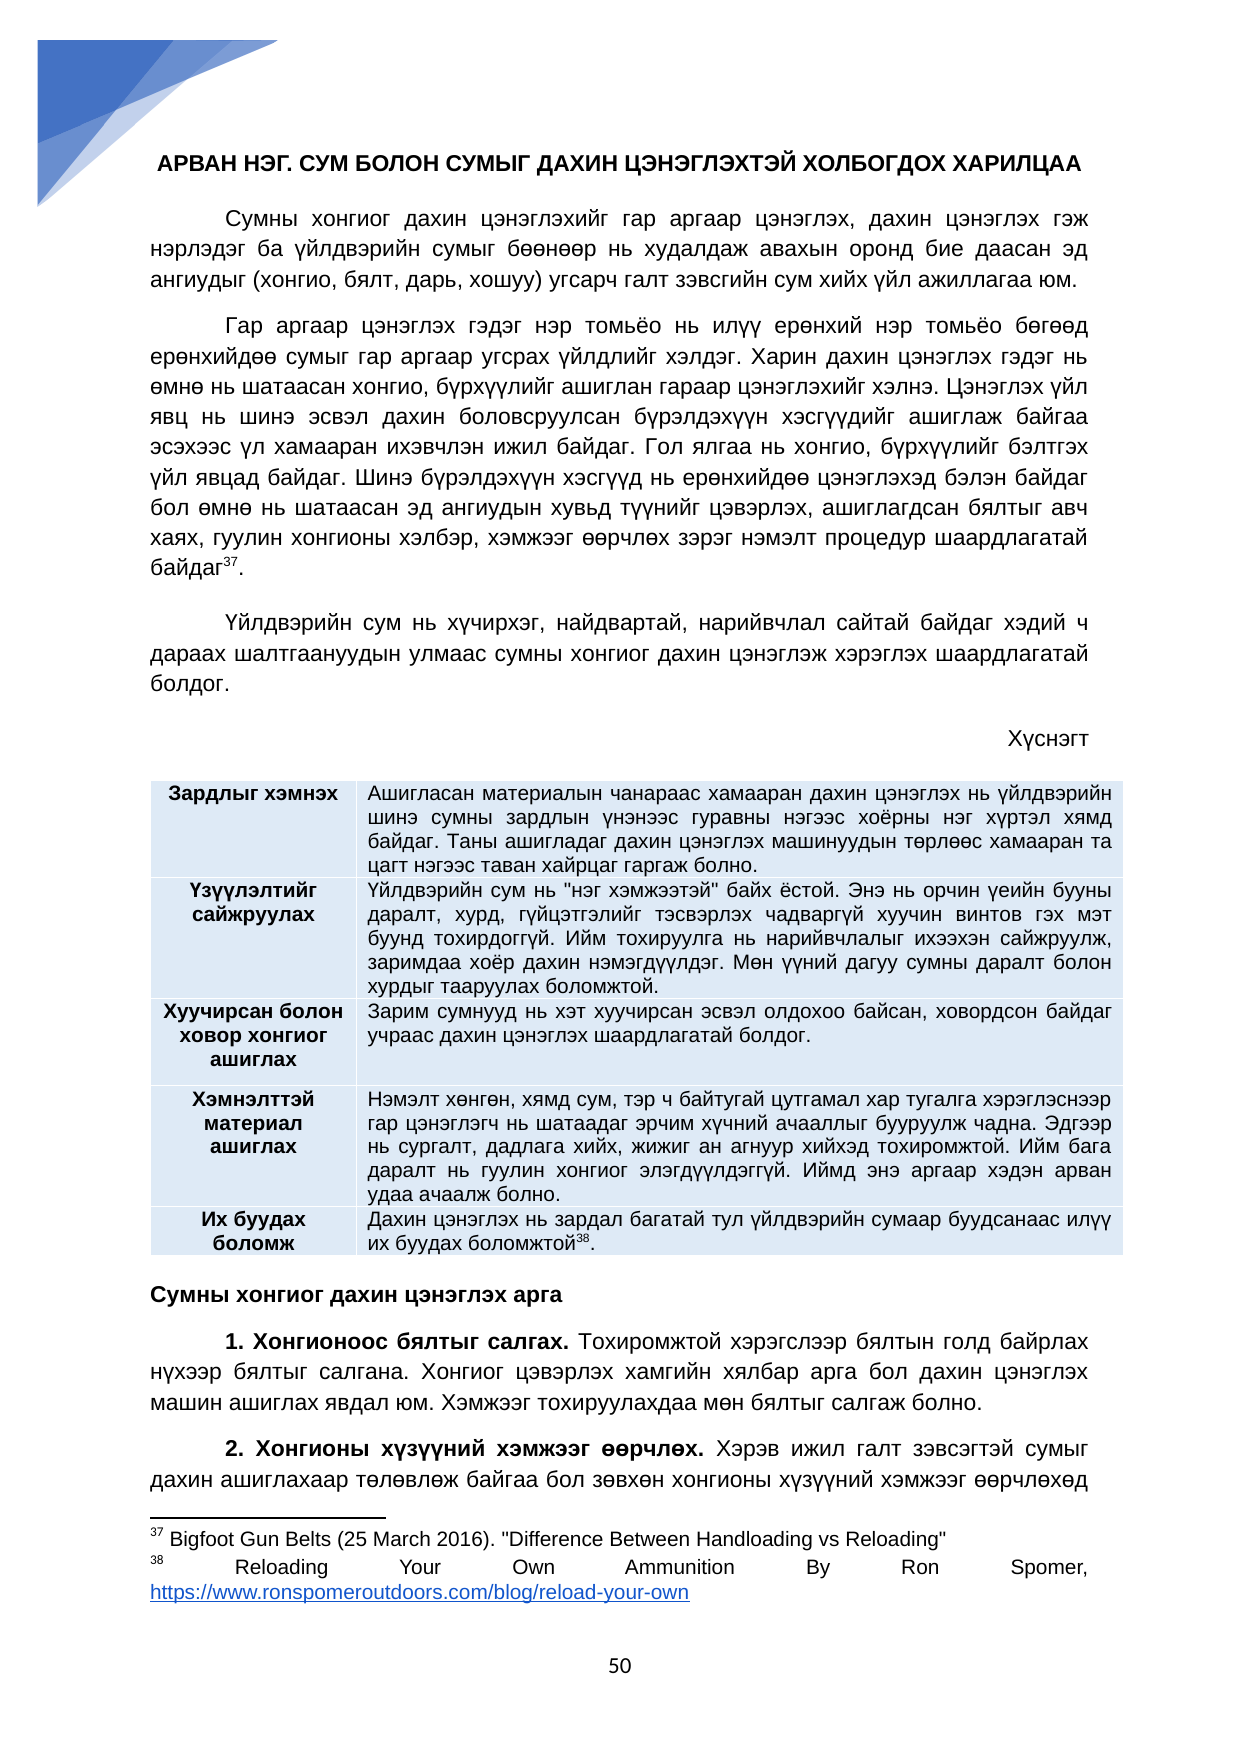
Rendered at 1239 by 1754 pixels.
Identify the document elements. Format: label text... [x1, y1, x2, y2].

text Гар аргаар цэнэглэх гэдэг нэр томьёо нь илүү ерөнхий нэр томьёо бөгөөд ерөнхийдөө сумыг гар аргаар угсрах үйлдлийг хэлдэг. Харин дахин цэнэглэх гэдэг нь өмнө нь шатаасан хонгио, бүрхүүлийг ашиглан гараар цэнэглэхийг хэлнэ. Цэнэглэх үйл явц нь шинэ эсвэл дахин боловсруулсан бүрэлдэхүүн хэсгүүдийг ашиглаж байгаа эсэхээс үл хамааран ихэвчлэн ижил байдаг. Гол ялгаа нь хонгио, бүрхүүлийг бэлтгэх үйл явцад байдаг. Шинэ бүрэлдэхүүн хэсгүүд нь ерөнхийдөө цэнэглэхэд бэлэн байдаг бол өмнө нь шатаасан эд ангиудын хувьд түүнийг цэвэрлэх, ашиглагдсан бялтыг авч хаях, гуулин хонгионы хэлбэр, хэмжээг өөрчлөх зэрэг нэмэлт процедур шаардлагатай байдаг. [150, 312, 1089, 581]
text Хүснэгт [150, 725, 1089, 751]
table_header Ашигласан материалын чанараас хамааран дахин цэнэглэх нь үйлдвэрийн шинэ сумны зардлын үнэнээс гуравны нэгээс хоёрны нэг хүртэл хямд байдаг. Таны ашигладаг дахин цэнэглэх машинуудын төрлөөс хамааран та цагт нэгээс таван хайрцаг гаргаж болно. [357, 781, 1123, 877]
table_cell Нэмэлт хөнгөн, хямд сум, тэр ч байтугай цутгамал хар тугалга хэрэглэснээр гар цэнэглэгч нь шатаадаг эрчим хүчний ачааллыг бууруулж чадна. Эдгээр нь сургалт, дадлага хийх, жижиг ан агнуур хийхэд тохиромжтой. Ийм бага даралт нь гуулин хонгиог элэгдүүлдэггүй. Иймд энэ аргаар хэдэн арван удаа ачаалж болно. [357, 1086, 1123, 1206]
text Сумны хонгиог дахин цэнэглэхийг гар аргаар цэнэглэх, дахин цэнэглэх гэж нэрлэдэг ба үйлдвэрийн сумыг бөөнөөр нь худалдаж авахын оронд бие даасан эд ангиудыг (хонгио, бялт, дарь, хошуу) угсарч галт зэвсгийн сум хийх үйл ажиллагаа юм. [150, 205, 1089, 292]
table_cell Хуучирсан болон ховор хонгиог ашиглах [151, 999, 356, 1085]
table_cell Үйлдвэрийн сум нь "нэг хэмжээтэй" байх ёстой. Энэ нь орчин үеийн бууны даралт, хурд, гүйцэтгэлийг тэсвэрлэх чадваргүй хуучин винтов гэх мэт буунд тохирдоггүй. Ийм тохируулга нь нарийвчлалыг ихээхэн сайжруулж, заримдаа хоёр дахин нэмэгдүүлдэг. Мөн үүний дагуу сумны даралт болон хурдыг тааруулах боломжтой. [357, 878, 1123, 998]
text 1. Хонгионоос бялтыг салгах. Тохиромжтой хэрэгслээр бялтын голд байрлах нүхээр бялтыг салгана. Хонгиог цэвэрлэх хамгийн хялбар арга бол дахин цэнэглэх машин ашиглах явдал юм. Хэмжээг тохируулахдаа мөн бялтыг салгаж болно. [150, 1328, 1089, 1415]
table_header Зардлыг хэмнэх [151, 781, 356, 877]
table_cell Дахин цэнэглэх нь зардал багатай тул үйлдвэрийн сумаар буудсанаас илүү их буудах боломжтой. [357, 1207, 1123, 1255]
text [150, 1435, 1089, 1492]
table_cell Их буудах боломж [151, 1207, 356, 1255]
subtitle Арван нэг. Сум болон сумыг дахин цэнэглэхтэй холбогдох харилцаа [150, 150, 1089, 176]
text Сумны хонгиог дахин цэнэглэх арга [150, 1281, 1089, 1308]
picture [37, 40, 279, 209]
table_cell Хэмнэлттэй материал ашиглах [151, 1086, 356, 1206]
table_cell Зарим сумнууд нь хэт хуучирсан эсвэл олдохоо байсан, ховордсон байдаг учраас дахин цэнэглэх шаардлагатай болдог. [357, 999, 1123, 1085]
table_cell Үзүүлэлтийг сайжруулах [151, 878, 356, 998]
text Үйлдвэрийн сум нь хүчирхэг, найдвартай, нарийвчлал сайтай байдаг хэдий ч дараах шалтгаануудын улмаас сумны хонгиог дахин цэнэглэж хэрэглэх шаардлагатай болдог. [150, 609, 1089, 696]
